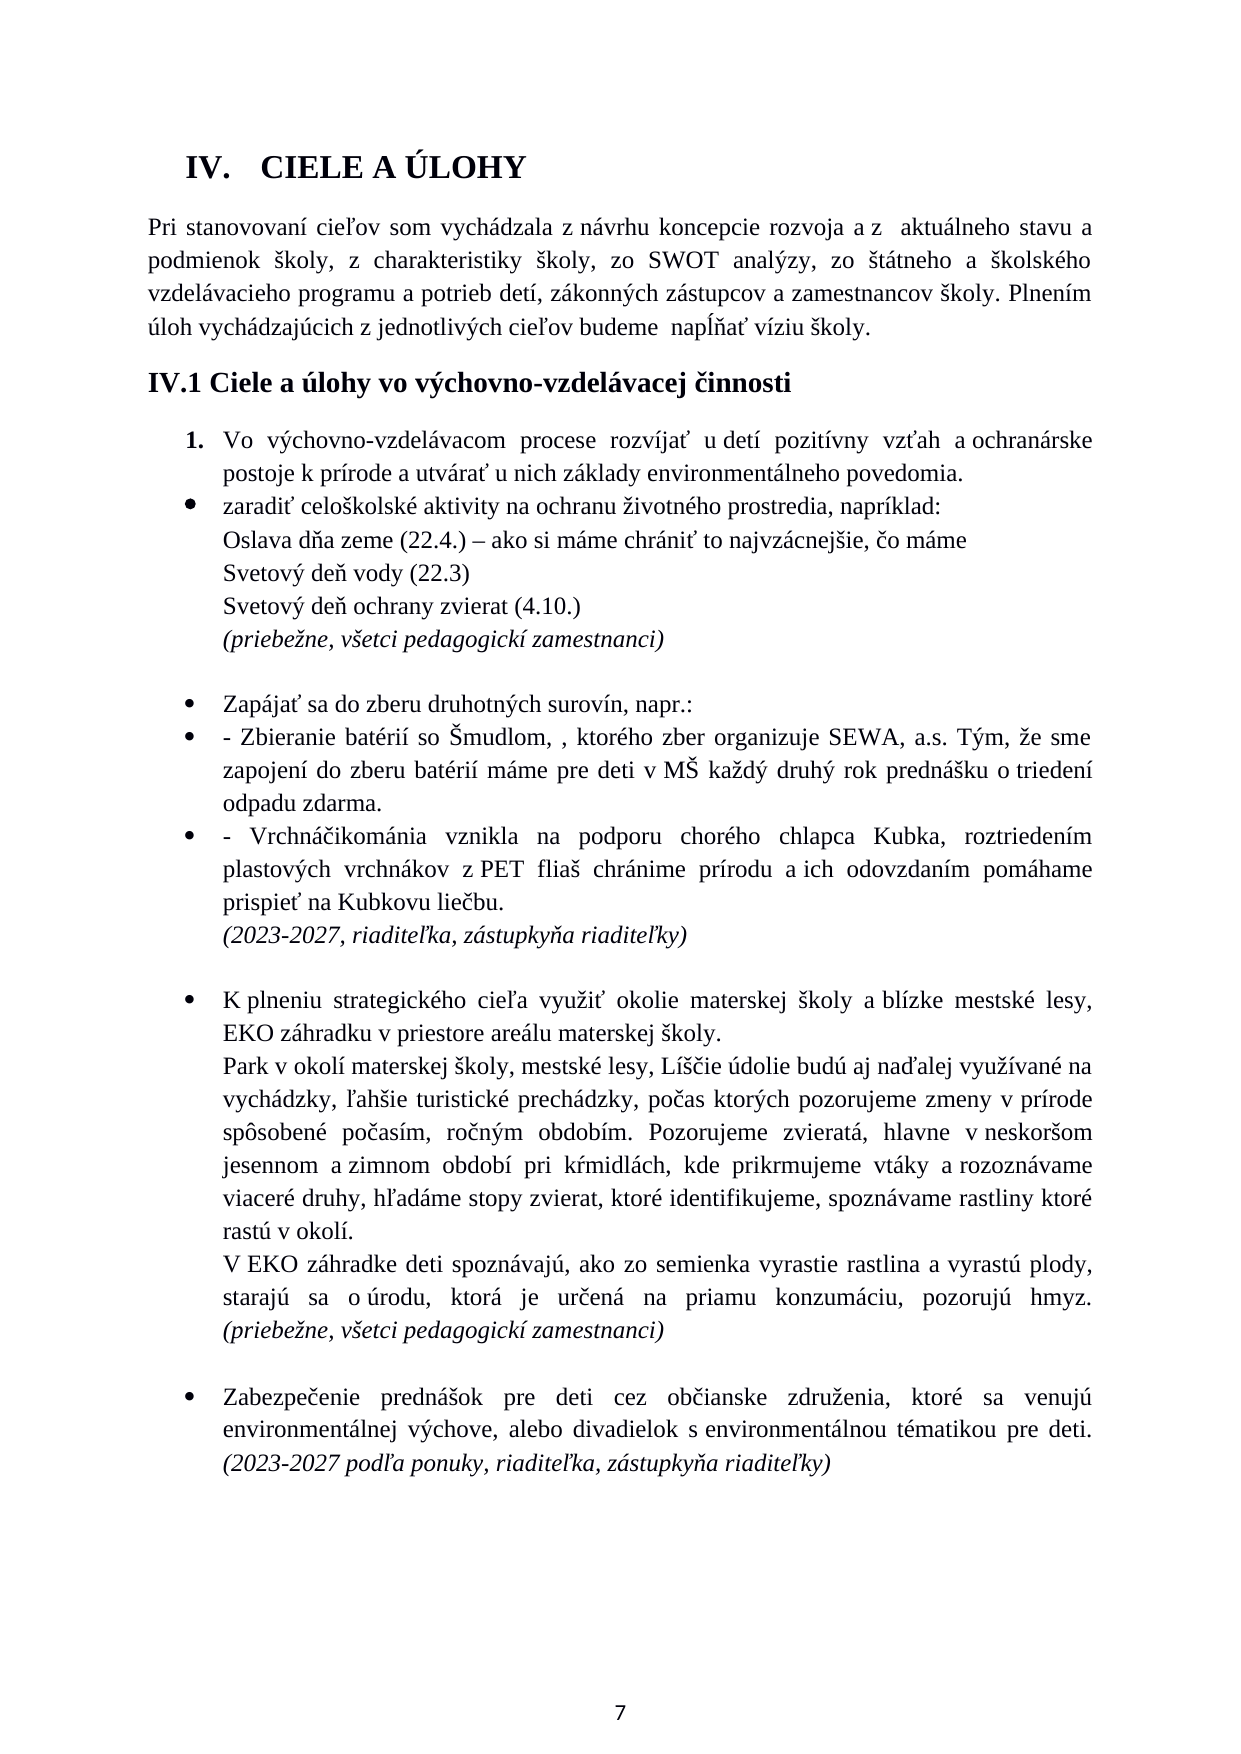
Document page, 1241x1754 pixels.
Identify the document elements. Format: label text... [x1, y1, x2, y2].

list Zabezpečenie prednášok pre deti cez občianske združenia, ktoré sa venujú environmentálnej výchove, alebo divadielok s environmentálnou tématikou pre deti. (2023-2027 podľa ponuky, riaditeľka, zástupkyňa riaditeľky) [185, 1382, 1093, 1476]
list V EKO záhradke deti spoznávajú, ako zo semienka vyrastie rastlina a vyrastú plody, starajú sa o úrodu, ktorá je určená na priamu konzumáciu, pozorujú hmyz. (priebežne, všetci pedagogickí zamestnanci) [223, 1249, 1093, 1344]
text Pri stanovovaní cieľov som vychádzala z návrhu koncepcie rozvoja a z aktuálneho stavu a podmienok školy, z charakteristiky školy, zo SWOT analýzy, zo štátneho a školského vzdelávacieho programu a potrieb detí, zákonných zástupcov a zamestnancov školy. Plnením úloh vychádzajúcich z jednotlivých cieľov budeme napĺňať víziu školy. [148, 212, 1093, 340]
list Oslava dňa zeme (22.4.) – ako si máme chrániť to najvzácnejšie, čo máme [223, 525, 1093, 554]
list Zapájať sa do zberu druhotných surovín, napr.: [185, 689, 1093, 718]
list K plneniu strategického cieľa využiť okolie materskej školy a blízke mestské lesy, EKO záhradku v priestore areálu materskej školy. [185, 985, 1093, 1047]
list - Zbieranie batérií so Šmudlom, , ktorého zber organizuje SEWA, a.s. Tým, že sme zapojení do zberu batérií máme pre deti v MŠ každý druhý rok prednášku o triedení odpadu zdarma. [185, 722, 1093, 817]
list (2023-2027, riaditeľka, zástupkyňa riaditeľky) [223, 920, 1093, 981]
text IV.1 Ciele a úlohy vo výchovno-vzdelávacej činnosti [148, 365, 1093, 399]
list CIELE A ÚLOHY [185, 148, 1093, 186]
list Vo výchovno-vzdelávacom procese rozvíjať u detí pozitívny vzťah a ochranárske postoje k prírode a utvárať u nich základy environmentálneho povedomia. [185, 425, 1093, 487]
list - Vrchnáčikománia vznikla na podporu chorého chlapca Kubka, roztriedením plastových vrchnákov z PET fliaš chránime prírodu a ich odovzdaním pomáhame prispieť na Kubkovu liečbu. [185, 821, 1093, 916]
list zaradiť celoškolské aktivity na ochranu životného prostredia, napríklad: [185, 491, 1093, 521]
list Svetový deň ochrany zvierat (4.10.) (priebežne, všetci pedagogickí zamestnanci) [223, 591, 1093, 685]
list Svetový deň vody (22.3) [223, 558, 1093, 587]
list Park v okolí materskej školy, mestské lesy, Líščie údolie budú aj naďalej využívané na vychádzky, ľahšie turistické prechádzky, počas ktorých pozorujeme zmeny v prírode spôsobené počasím, ročným obdobím. Pozorujeme zvieratá, hlavne v neskoršom jesennom a zimnom období pri kŕmidlách, kde prikrmujeme vtáky a rozoznávame viaceré druhy, hľadáme stopy zvierat, ktoré identifikujeme, spoznávame rastliny ktoré rastú v okolí. [223, 1051, 1093, 1245]
